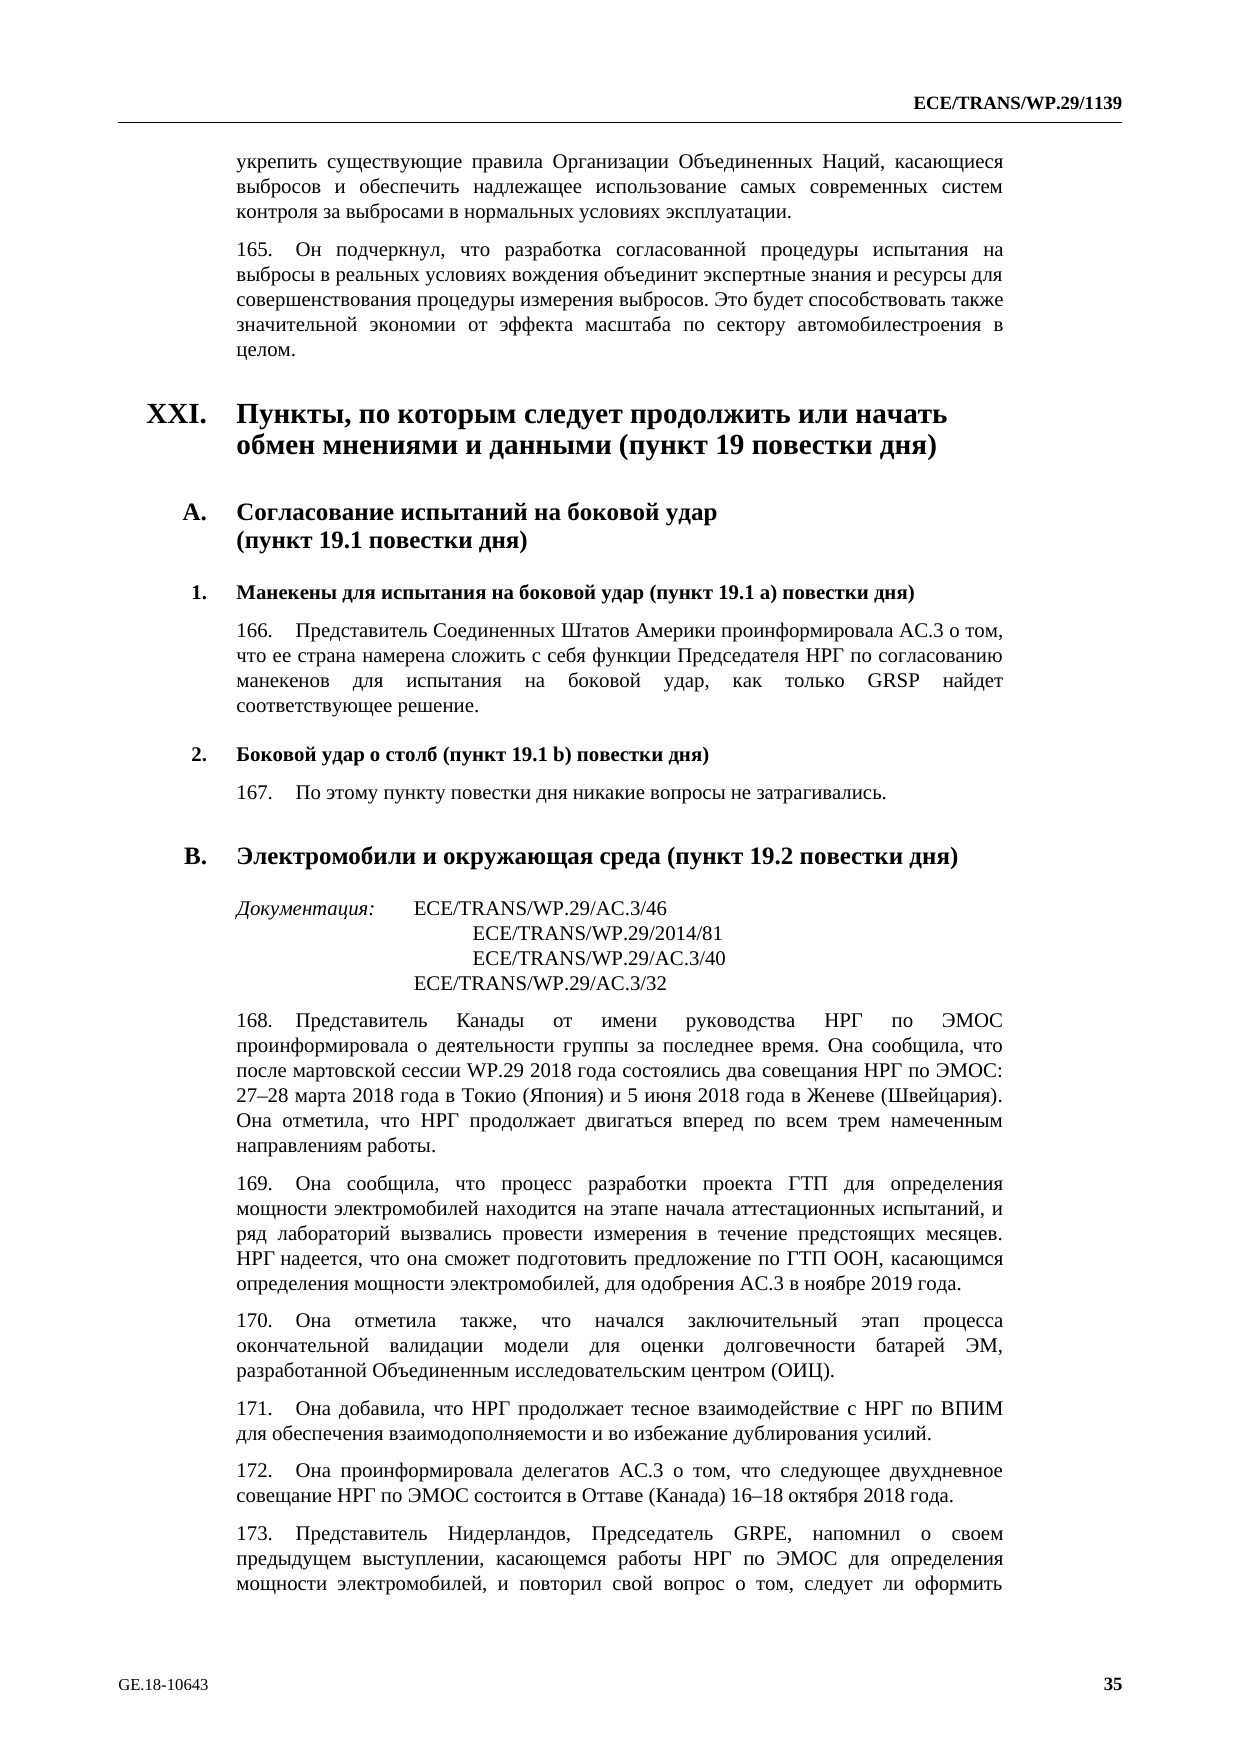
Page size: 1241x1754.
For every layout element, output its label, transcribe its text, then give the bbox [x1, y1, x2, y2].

text 167. По этому пункту повестки дня никакие вопросы не затрагивались. [236, 779, 1004, 804]
text 166. Представитель Соединенных Штатов Америки проинформировала AC.3 о том, что ее страна намерена сложить с себя функции Председателя НРГ по согласованию манекенов для испытания на боковой удар, как только GRSP найдет соответствующее решение. [236, 617, 1004, 717]
text Документация: ECE/TRANS/WP.29/AC.3/46 [237, 895, 1003, 920]
text 168. Представитель Канады от имени руководства НРГ по ЭМОС проинформировала о деятельности группы за последнее время. Она сообщила, что после мартовской сессии WP.29 2018 года состоялись два совещания НРГ по ЭМОС: 27–28 марта 2018 года в Токио (Япония) и 5 июня 2018 года в Женеве (Швейцария). Она отметила, что НРГ продолжает двигаться вперед по всем трем намеченным направлениям работы. [236, 1007, 1004, 1157]
text 2. Боковой удар о столб (пункт 19.1 b) повестки дня) [118, 742, 1004, 767]
text 172. Она проинформировала делегатов АС.3 о том, что следующее двухдневное совещание НРГ по ЭМОС состоится в Оттаве (Канада) 16–18 октября 2018 года. [236, 1457, 1004, 1507]
text 170. Она отметила также, что начался заключительный этап процесса окончательной валидации модели для оценки долговечности батарей ЭМ, разработанной Объединенным исследовательским центром (ОИЦ). [236, 1307, 1004, 1382]
text 1. Манекены для испытания на боковой удар (пункт 19.1 а) повестки дня) [118, 579, 1004, 604]
text 165. Он подчеркнул, что разработка согласованной процедуры испытания на выбросы в реальных условиях вождения объединит экспертные знания и ресурсы для совершенствования процедуры измерения выбросов. Это будет способствовать также значительной экономии от эффекта масштаба по сектору автомобилестроения в целом. [236, 236, 1004, 361]
text ECE/TRANS/WP.29/AC.3/40 [236, 945, 1003, 970]
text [236, 148, 1004, 223]
text ECE/TRANS/WP.29/AC.3/32 [237, 970, 1003, 995]
text 171. Она добавила, что НРГ продолжает тесное взаимодействие с НРГ по ВПИМ для обеспечения взаимодополняемости и во избежание дублирования усилий. [236, 1395, 1004, 1445]
text ECE/TRANS/WP.29/2014/81 [236, 920, 1003, 945]
text A. Согласование испытаний на боковой удар (пункт 19.1 повестки дня) [118, 498, 1004, 554]
text XXI. Пункты, по которым следует продолжить или начать обмен мнениями и данными (пункт 19 повестки дня) [118, 398, 1004, 461]
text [236, 1520, 1004, 1595]
text B. Электромобили и окружающая среда (пункт 19.2 повестки дня) [118, 842, 1004, 870]
text 169. Она сообщила, что процесс разработки проекта ГТП для определения мощности электромобилей находится на этапе начала аттестационных испытаний, и ряд лабораторий вызвались провести измерения в течение предстоящих месяцев. НРГ надеется, что она сможет подготовить предложение по ГТП ООН, касающимся определения мощности электромобилей, для одобрения АС.3 в ноябре 2019 года. [236, 1170, 1004, 1295]
